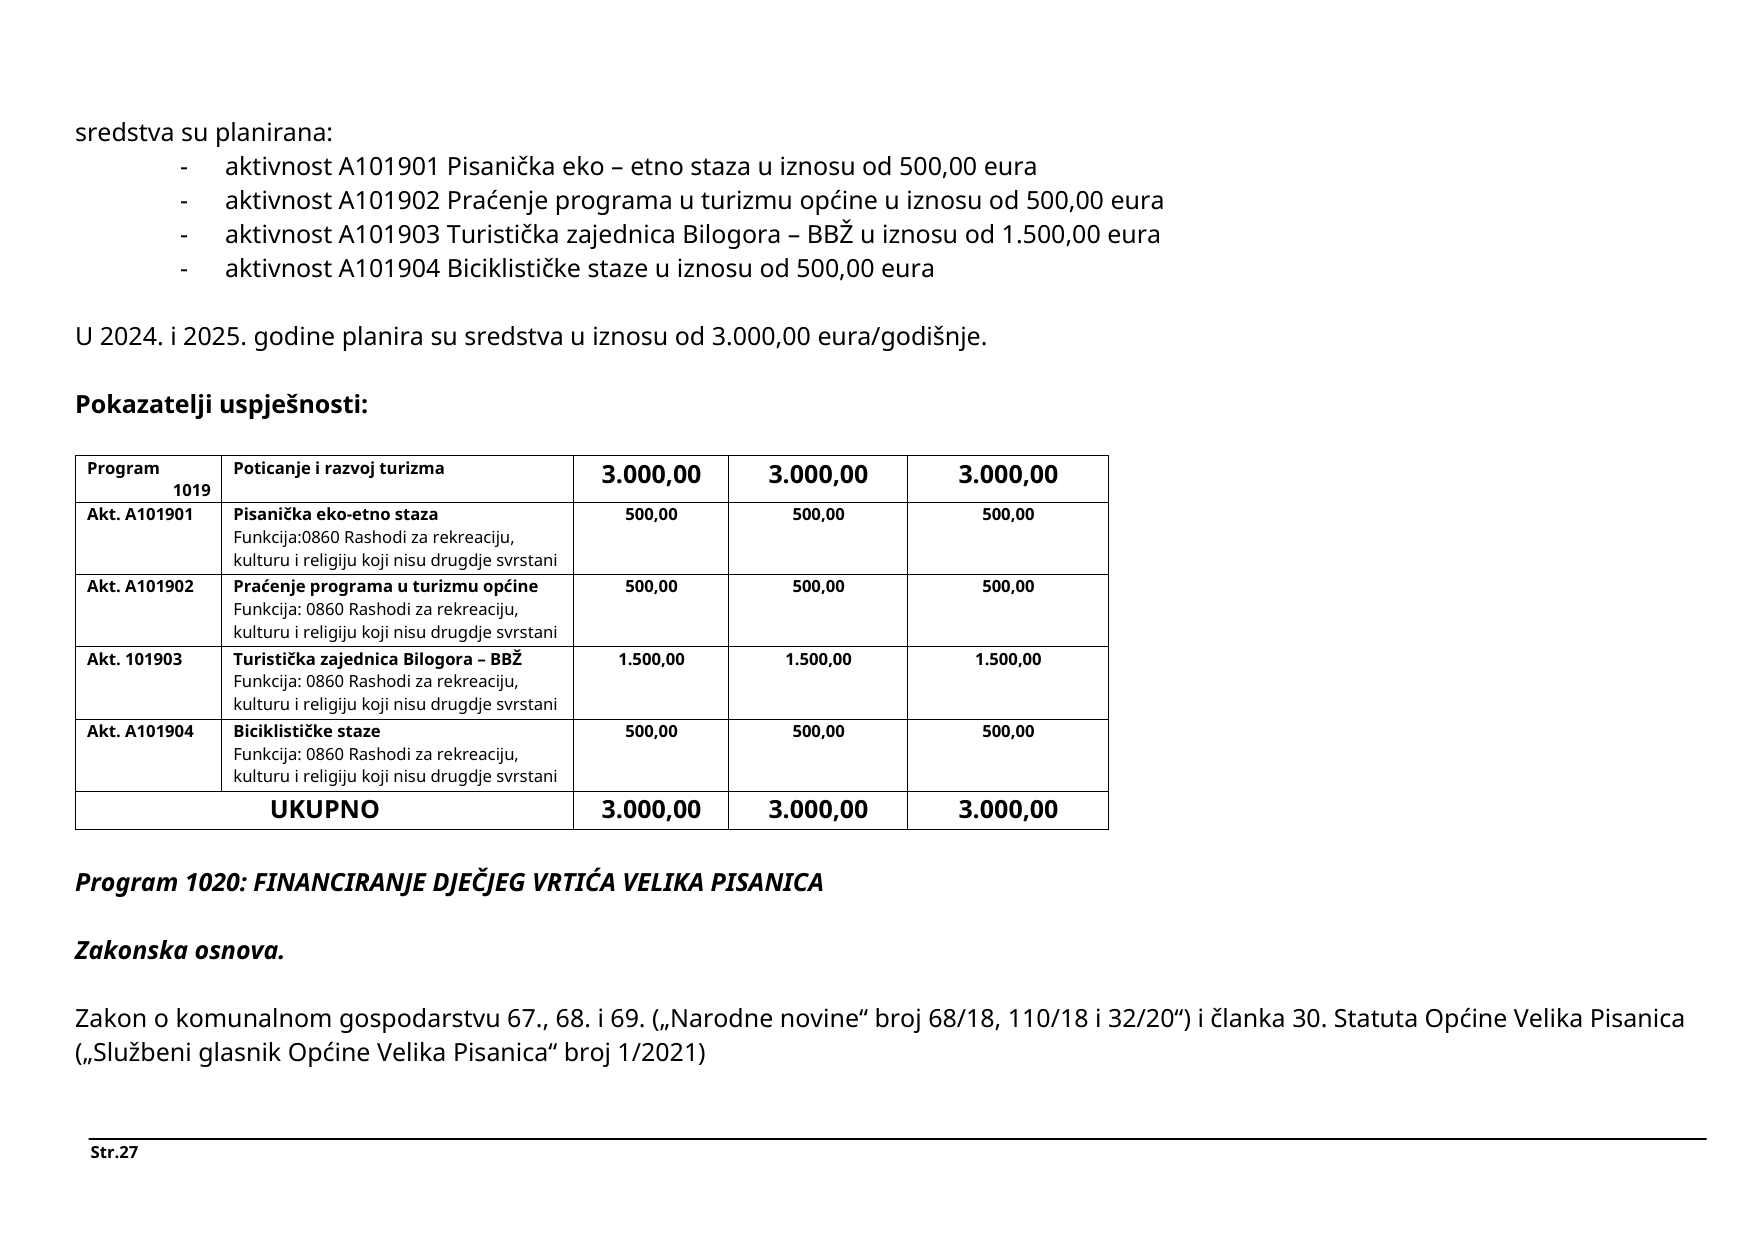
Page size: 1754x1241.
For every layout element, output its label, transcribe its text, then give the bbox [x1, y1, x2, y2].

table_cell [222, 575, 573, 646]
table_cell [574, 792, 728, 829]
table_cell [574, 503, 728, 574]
list aktivnost A101903 Turistička zajednica Bilogora – BBŽ u iznosu od 1.500,00 eura [180, 217, 1721, 251]
list aktivnost A101904 Biciklističke staze u iznosu od 500,00 eura [180, 251, 1721, 285]
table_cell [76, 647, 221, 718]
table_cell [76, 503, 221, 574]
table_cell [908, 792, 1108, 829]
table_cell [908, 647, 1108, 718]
text U 2024. i 2025. godine planira su sredstva u iznosu od 3.000,00 eura/godišnje. [75, 319, 1721, 353]
list aktivnost A101901 Pisanička eko – etno staza u iznosu od 500,00 eura [180, 149, 1721, 183]
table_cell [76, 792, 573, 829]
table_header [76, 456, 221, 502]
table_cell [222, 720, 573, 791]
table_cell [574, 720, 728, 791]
text Zakonska osnova. [75, 932, 1721, 967]
text Zakon o komunalnom gospodarstvu 67., 68. i 69. („Narodne novine“ broj 68/18, 110/18 i 32/20“) i članka 30. Statuta Općine Velika Pisanica („Službeni glasnik Općine Velika Pisanica“ broj 1/2021) [75, 1001, 1721, 1069]
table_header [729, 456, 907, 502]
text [75, 114, 1721, 149]
list aktivnost A101902 Praćenje programa u turizmu općine u iznosu od 500,00 eura [180, 183, 1721, 217]
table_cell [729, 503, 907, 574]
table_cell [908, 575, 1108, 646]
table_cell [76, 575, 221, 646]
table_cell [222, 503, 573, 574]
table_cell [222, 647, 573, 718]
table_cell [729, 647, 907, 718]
text Pokazatelji uspješnosti: [75, 387, 1721, 421]
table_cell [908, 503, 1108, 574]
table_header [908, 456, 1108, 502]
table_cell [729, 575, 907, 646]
text Program 1020: FINANCIRANJE DJEČJEG VRTIĆA VELIKA PISANICA [75, 864, 1721, 898]
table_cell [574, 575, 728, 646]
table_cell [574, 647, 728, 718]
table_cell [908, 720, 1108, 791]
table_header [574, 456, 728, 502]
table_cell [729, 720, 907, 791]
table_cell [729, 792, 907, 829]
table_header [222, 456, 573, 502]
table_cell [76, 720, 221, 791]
